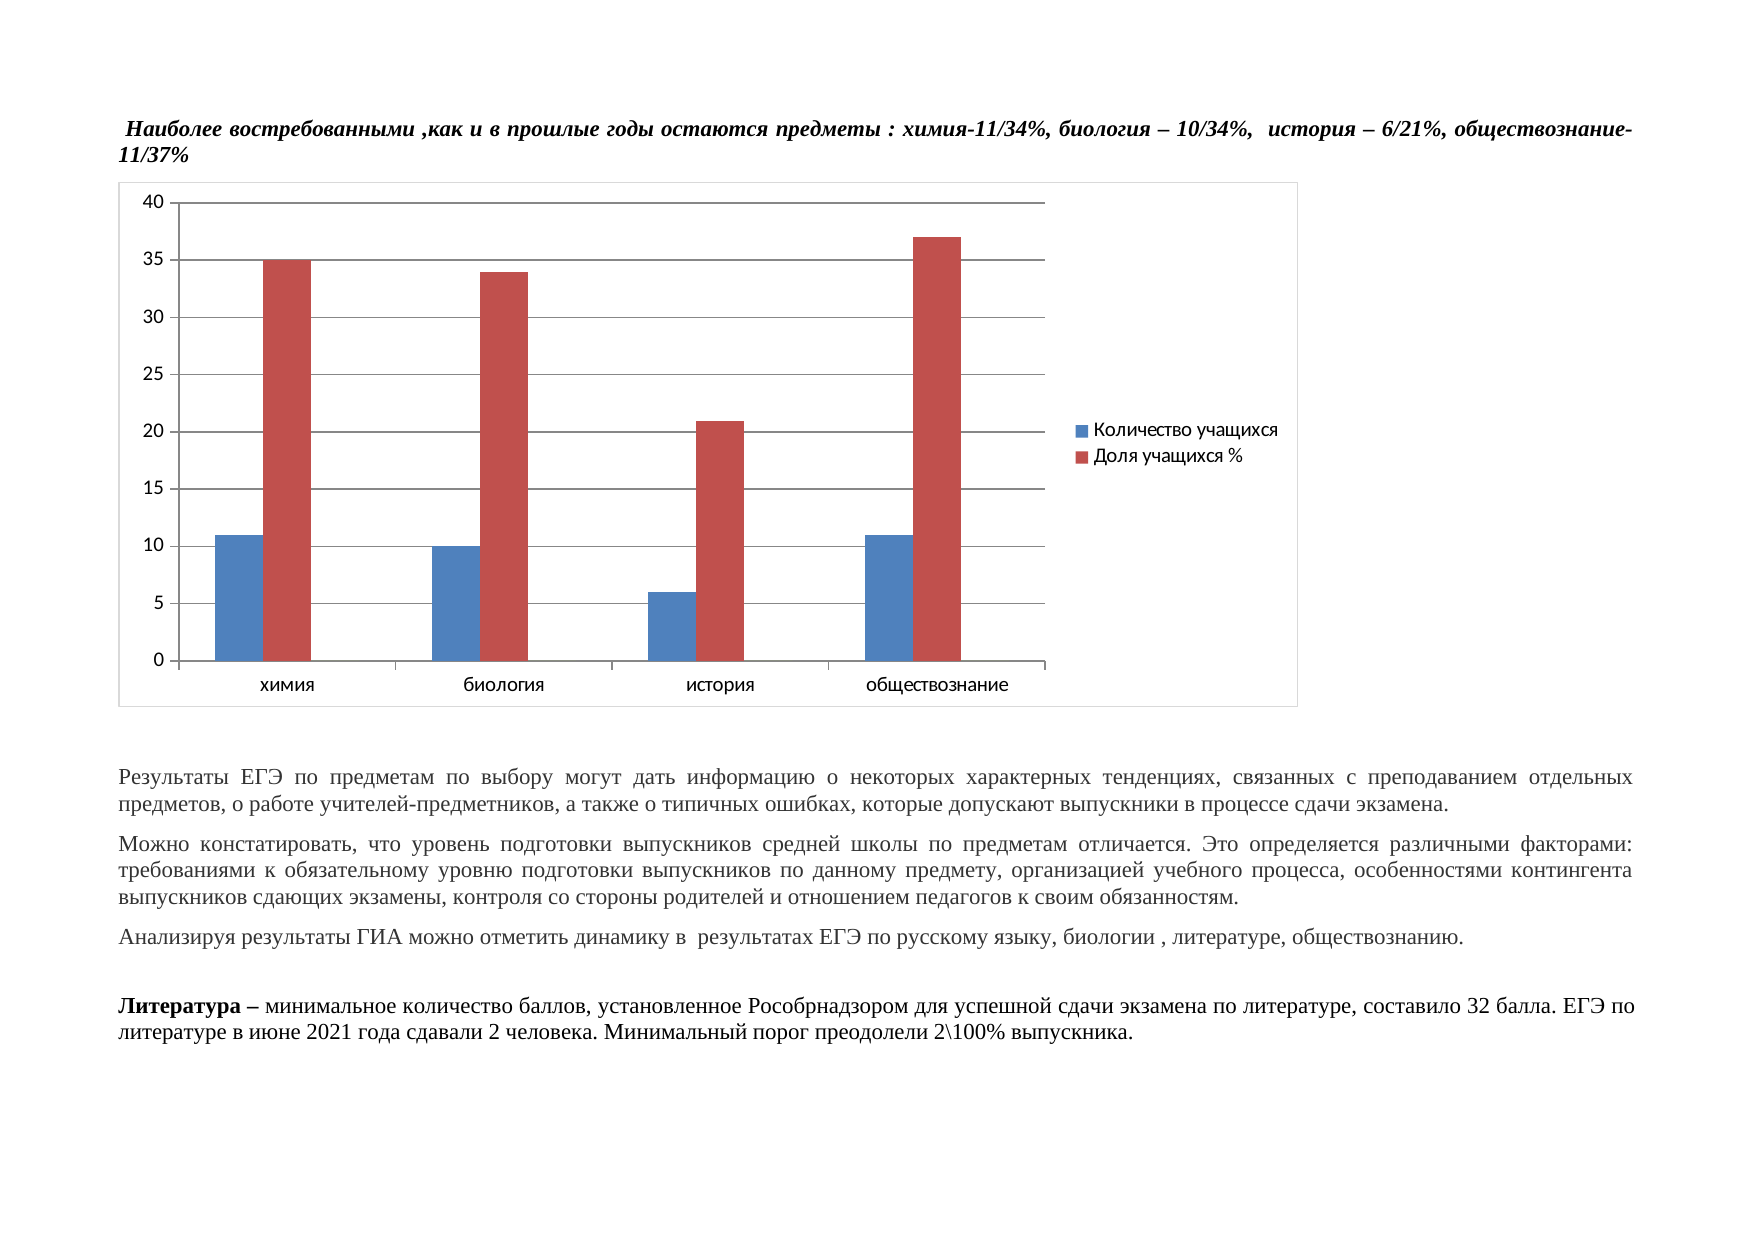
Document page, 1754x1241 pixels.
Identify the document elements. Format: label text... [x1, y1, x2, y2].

text Анализируя результаты ГИА можно отметить динамику в результатах ЕГЭ по русскому языку, биологии , литературе, обществознанию. [118, 923, 1636, 950]
text Литература – минимальное количество баллов, установленное Рособрнадзором для успешной сдачи экзамена по литературе, составило 32 балла. ЕГЭ по литературе в июне 2021 года сдавали 2 человека. Минимальный порог преодолели 2\100% выпускника. [118, 992, 1638, 1044]
text Наиболее востребованными ,как и в прошлые годы остаются предметы : химия-11/34%, биология – 10/34%, история – 6/21%, обществознание-11/37% [118, 115, 1636, 168]
text Результаты ЕГЭ по предметам по выбору могут дать информацию о некоторых характерных тенденциях, связанных с преподаванием отдельных предметов, о работе учителей-предметников, а также о типичных ошибках, которые допускают выпускники в процессе сдачи экзамена. [118, 763, 1636, 816]
text Можно констатировать, что уровень подготовки выпускников средней школы по предметам отличается. Это определяется различными факторами: требованиями к обязательному уровню подготовки выпускников по данному предмету, организацией учебного процесса, особенностями контингента выпускников сдающих экзамены, контроля со стороны родителей и отношением педагогов к своим обязанностям. [118, 830, 1636, 909]
